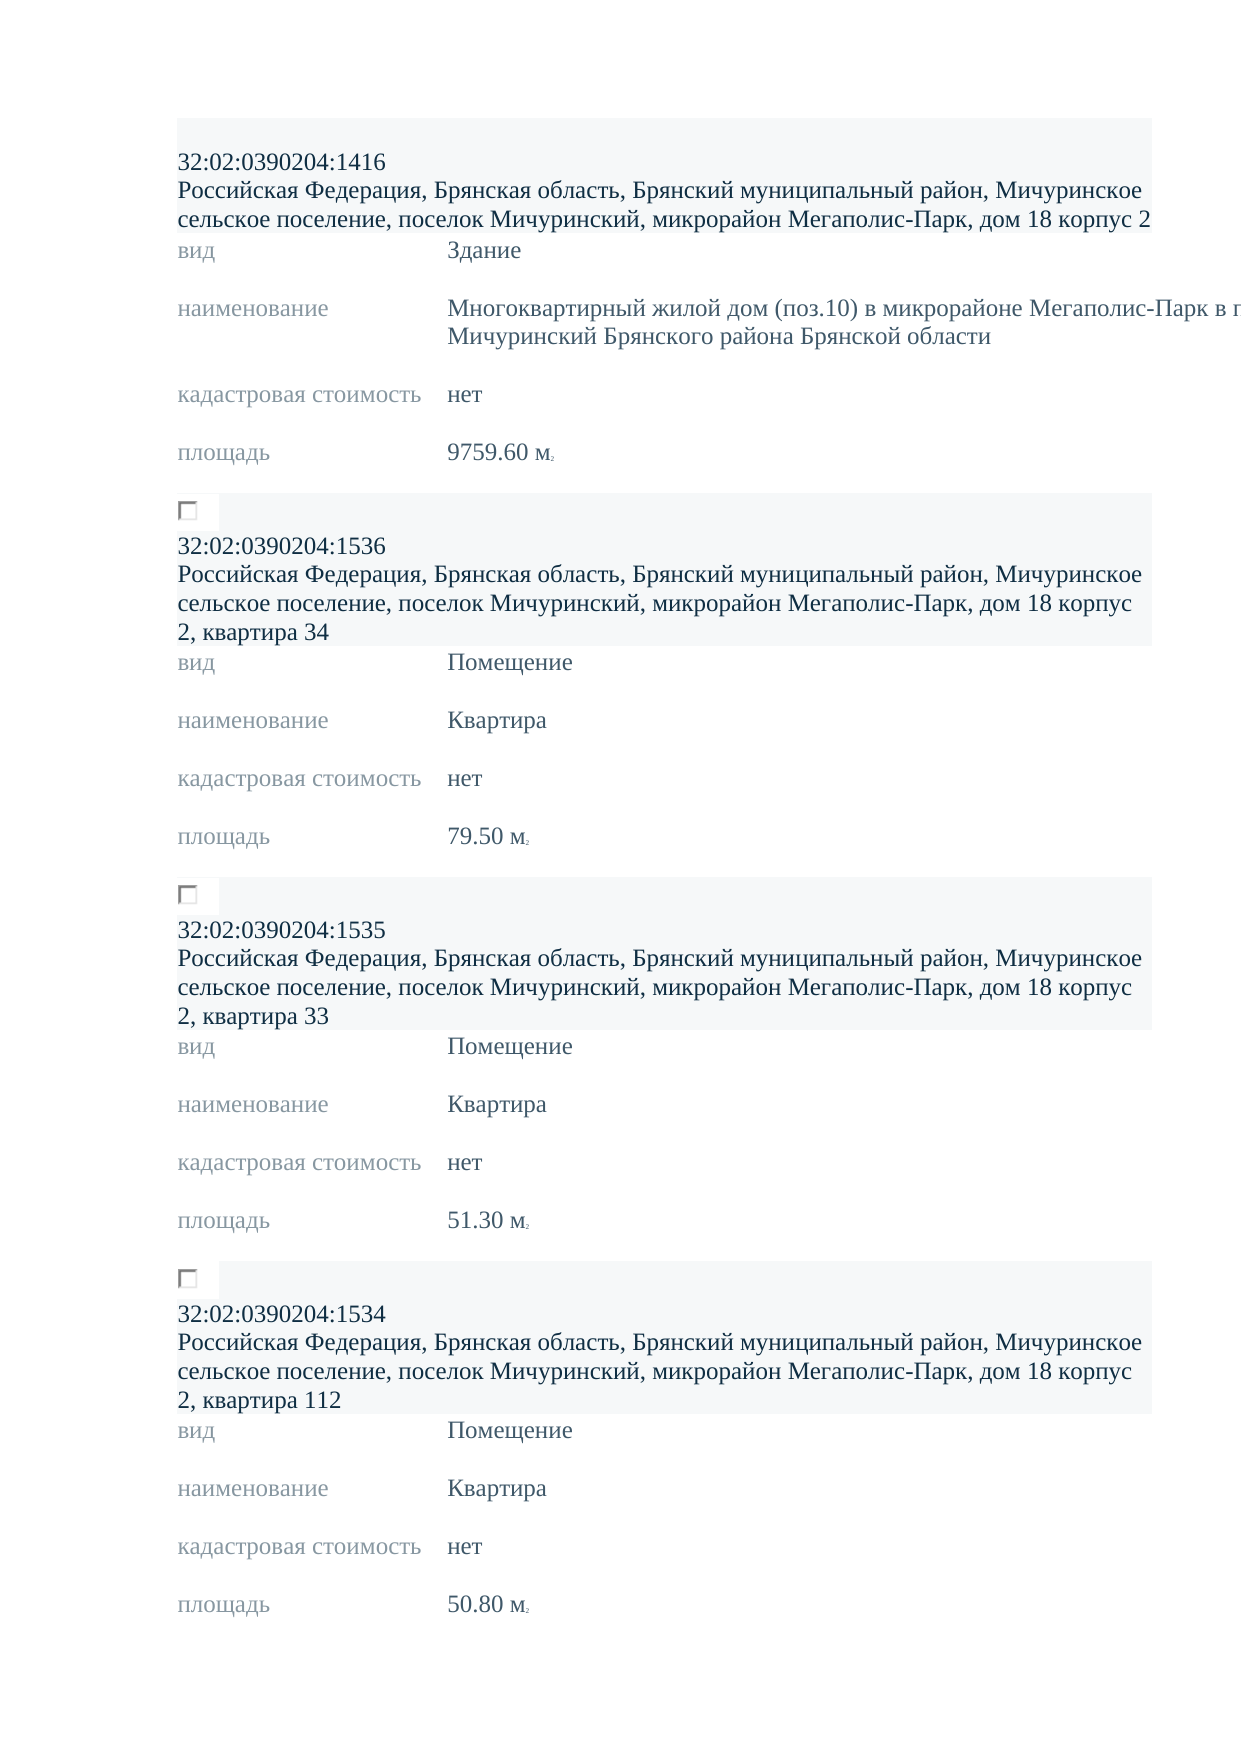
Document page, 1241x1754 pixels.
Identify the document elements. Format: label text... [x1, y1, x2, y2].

table_cell 50.80 м2 [446, 1588, 1240, 1636]
table_cell кадастровая стоимость [176, 378, 446, 436]
table_cell 51.30 м2 [446, 1204, 1240, 1261]
text 32:02:0390204:1535 Российская Федерация, Брянская область, Брянский муниципальный район, Мичуринское сельское поселение, поселок Мичуринский, микрорайон Мегаполис-Парк, дом 18 корпус 2, квартира 33 [177, 915, 1152, 1030]
table_cell наименование [176, 1088, 446, 1146]
table_header вид [176, 646, 446, 704]
table_header вид [176, 1414, 446, 1472]
table_cell Квартира [446, 704, 1240, 762]
text 32:02:0390204:1416 Российская Федерация, Брянская область, Брянский муниципальный район, Мичуринское сельское поселение, поселок Мичуринский, микрорайон Мегаполис-Парк, дом 18 корпус 2 [177, 118, 1152, 233]
table_cell нет [446, 1146, 1240, 1203]
text 32:02:0390204:1536 Российская Федерация, Брянская область, Брянский муниципальный район, Мичуринское сельское поселение, поселок Мичуринский, микрорайон Мегаполис-Парк, дом 18 корпус 2, квартира 34 [177, 531, 1152, 646]
table_cell Многоквартирный жилой дом (поз.10) в микрорайоне Мегаполис-Парк в п. Мичуринский Брянского района Брянской области [446, 291, 1240, 378]
table_cell наименование [176, 704, 446, 762]
text 32:02:0390204:1534 Российская Федерация, Брянская область, Брянский муниципальный район, Мичуринское сельское поселение, поселок Мичуринский, микрорайон Мегаполис-Парк, дом 18 корпус 2, квартира 112 [177, 1299, 1152, 1414]
table_cell 79.50 м2 [446, 820, 1240, 877]
table_cell площадь [176, 820, 446, 877]
table_cell площадь [176, 1588, 446, 1636]
table_cell Квартира [446, 1088, 1240, 1146]
table_cell нет [446, 1530, 1240, 1587]
table_cell нет [446, 378, 1240, 436]
table_cell нет [446, 762, 1240, 819]
table_cell Квартира [446, 1472, 1240, 1529]
table_cell площадь [176, 436, 446, 493]
table_header Помещение [446, 1030, 1240, 1088]
table_cell наименование [176, 291, 446, 378]
table_header вид [176, 1030, 446, 1088]
table_header Здание [446, 233, 1240, 291]
table_cell площадь [176, 1204, 446, 1261]
table_cell наименование [176, 1472, 446, 1529]
table_cell кадастровая стоимость [176, 762, 446, 819]
table_cell кадастровая стоимость [176, 1146, 446, 1203]
table_header Помещение [446, 646, 1240, 704]
table_cell 9759.60 м2 [446, 436, 1240, 493]
table_header Помещение [446, 1414, 1240, 1472]
table_header вид [176, 233, 446, 291]
table_cell кадастровая стоимость [176, 1530, 446, 1587]
